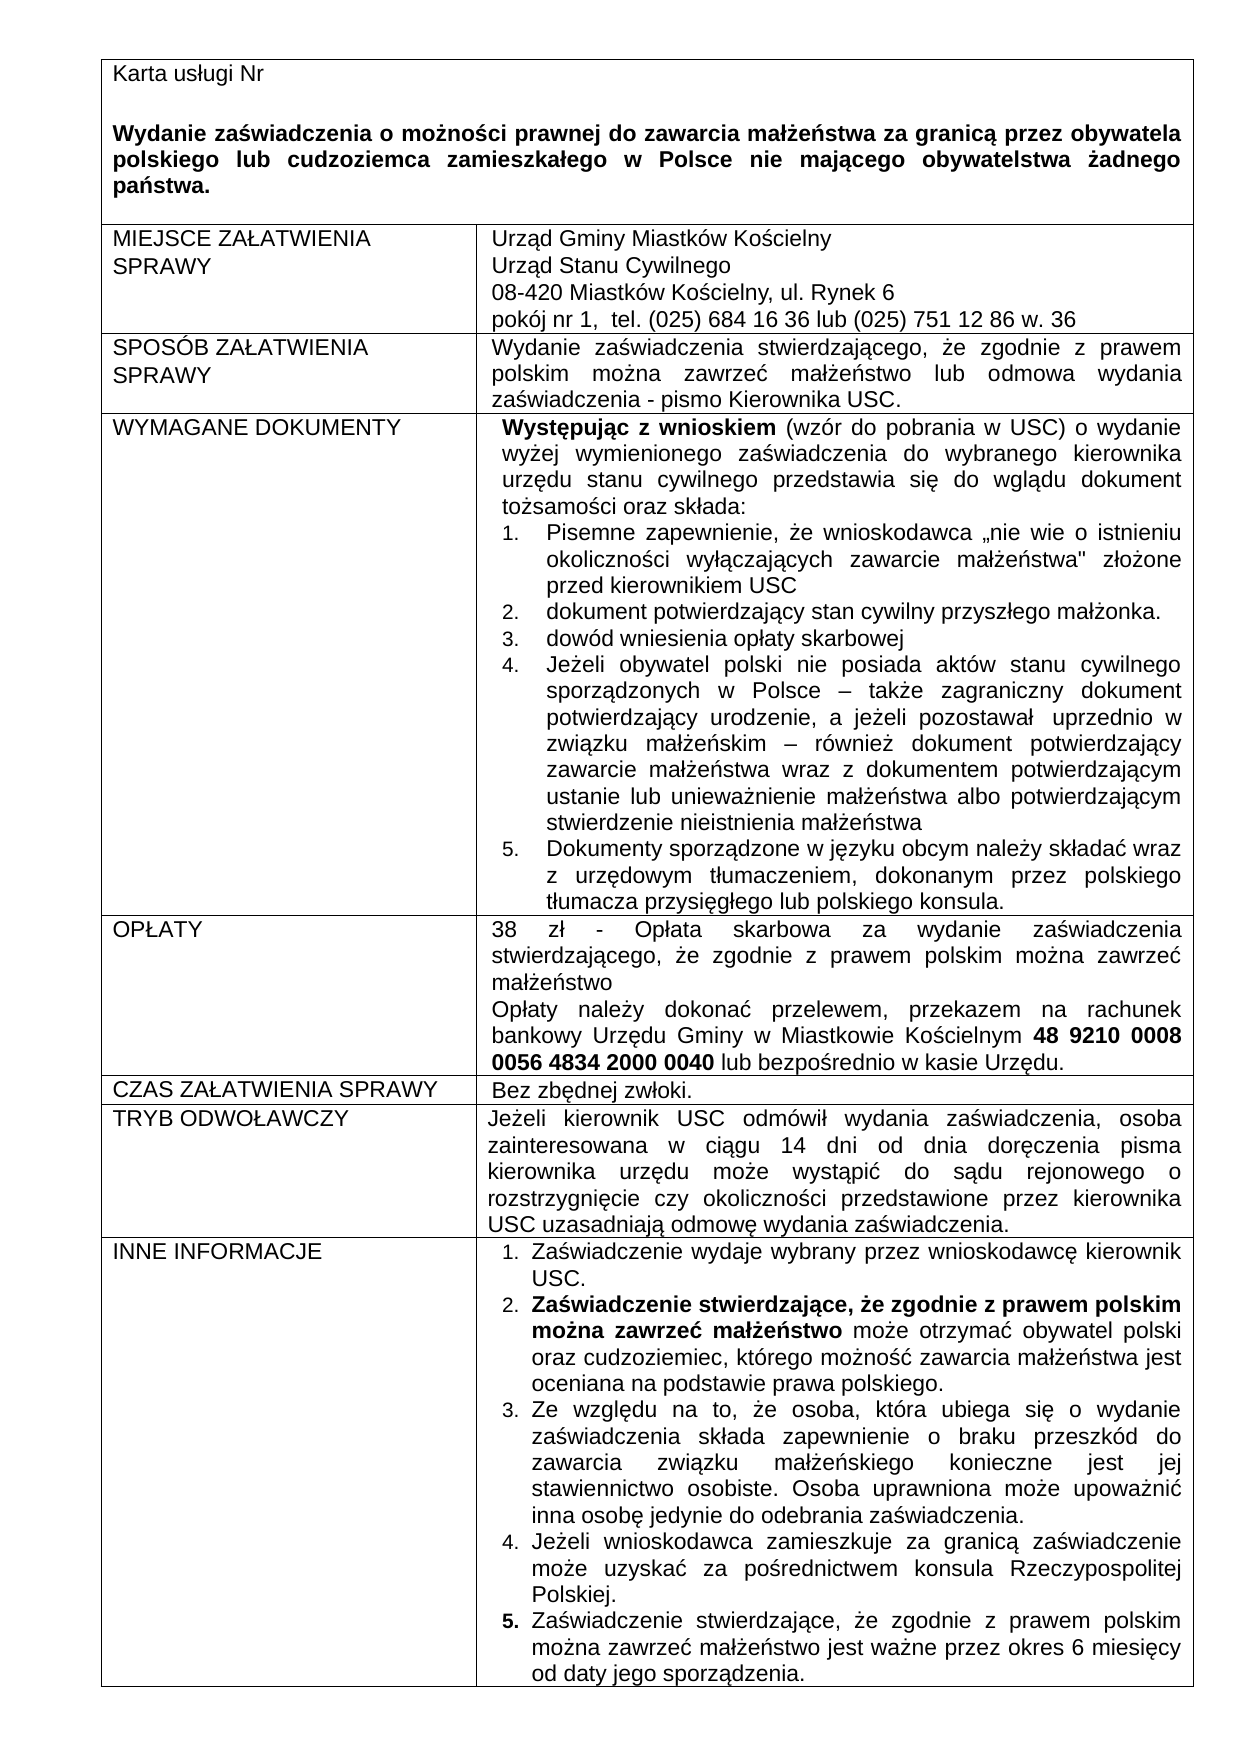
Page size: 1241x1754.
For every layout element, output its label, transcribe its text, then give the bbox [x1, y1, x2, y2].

table_cell TRYB ODWOŁAWCZY [102, 1105, 476, 1237]
table_cell WYMAGANE DOKUMENTY [102, 414, 476, 914]
table_cell OPŁATY [102, 916, 476, 1075]
table_cell Wydanie zaświadczenia stwierdzającego, że zgodnie z prawem polskim można zawrzeć małżeństwo lub odmowa wydania zaświadczenia - pismo Kierownika USC. [477, 334, 1193, 413]
table_header Karta usługi Nr Wydanie zaświadczenia o możności prawnej do zawarcia małżeństwa za granicą przez obywatela polskiego lub cudzoziemca zamieszkałego w Polsce nie mającego obywatelstwa żadnego państwa. [102, 60, 1193, 224]
table_cell MIEJSCE ZAŁATWIENIA SPRAWY [102, 225, 476, 333]
table_cell Bez zbędnej zwłoki. [477, 1076, 1193, 1104]
table_cell SPOSÓB ZAŁATWIENIA SPRAWY [102, 334, 476, 413]
table_cell Występując z wnioskiem (wzór do pobrania w USC) o wydanie wyżej wymienionego zaświadczenia do wybranego kierownika urzędu stanu cywilnego przedstawia się do wglądu dokument tożsamości oraz składa: Pisemne zapewnienie, że wnioskodawca „nie wie o istnieniu okoliczności wyłączających zawarcie małżeństwa" złożone przed kierownikiem USC dokument potwierdzający stan cywilny przyszłego małżonka. dowód wniesienia opłaty skarbowej Jeżeli obywatel polski nie posiada aktów stanu cywilnego sporządzonych w Polsce – także zagraniczny dokument potwierdzający urodzenie, a jeżeli pozostawał uprzednio w związku małżeńskim – również dokument potwierdzający zawarcie małżeństwa wraz z dokumentem potwierdzającym ustanie lub unieważnienie małżeństwa albo potwierdzającym stwierdzenie nieistnienia małżeństwa Dokumenty sporządzone w języku obcym należy składać wraz z urzędowym tłumaczeniem, dokonanym przez polskiego tłumacza przysięgłego lub polskiego konsula. [477, 414, 1193, 914]
table_cell Urząd Gminy Miastków Kościelny Urząd Stanu Cywilnego 08-420 Miastków Kościelny, ul. Rynek 6 pokój nr 1, tel. (025) 684 16 36 lub (025) 751 12 86 w. 36 [477, 225, 1193, 333]
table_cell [477, 1238, 1193, 1686]
table_cell 38 zł - Opłata skarbowa za wydanie zaświadczenia stwierdzającego, że zgodnie z prawem polskim można zawrzeć małżeństwo Opłaty należy dokonać przelewem, przekazem na rachunek bankowy Urzędu Gminy w Miastkowie Kościelnym 48 9210 0008 0056 4834 2000 0040 lub bezpośrednio w kasie Urzędu. [477, 916, 1193, 1075]
table_cell Jeżeli kierownik USC odmówił wydania zaświadczenia, osoba zainteresowana w ciągu 14 dni od dnia doręczenia pisma kierownika urzędu może wystąpić do sądu rejonowego o rozstrzygnięcie czy okoliczności przedstawione przez kierownika USC uzasadniają odmowę wydania zaświadczenia. [477, 1105, 1193, 1237]
table_cell CZAS ZAŁATWIENIA SPRAWY [102, 1076, 476, 1104]
table_cell INNE INFORMACJE [102, 1238, 476, 1686]
